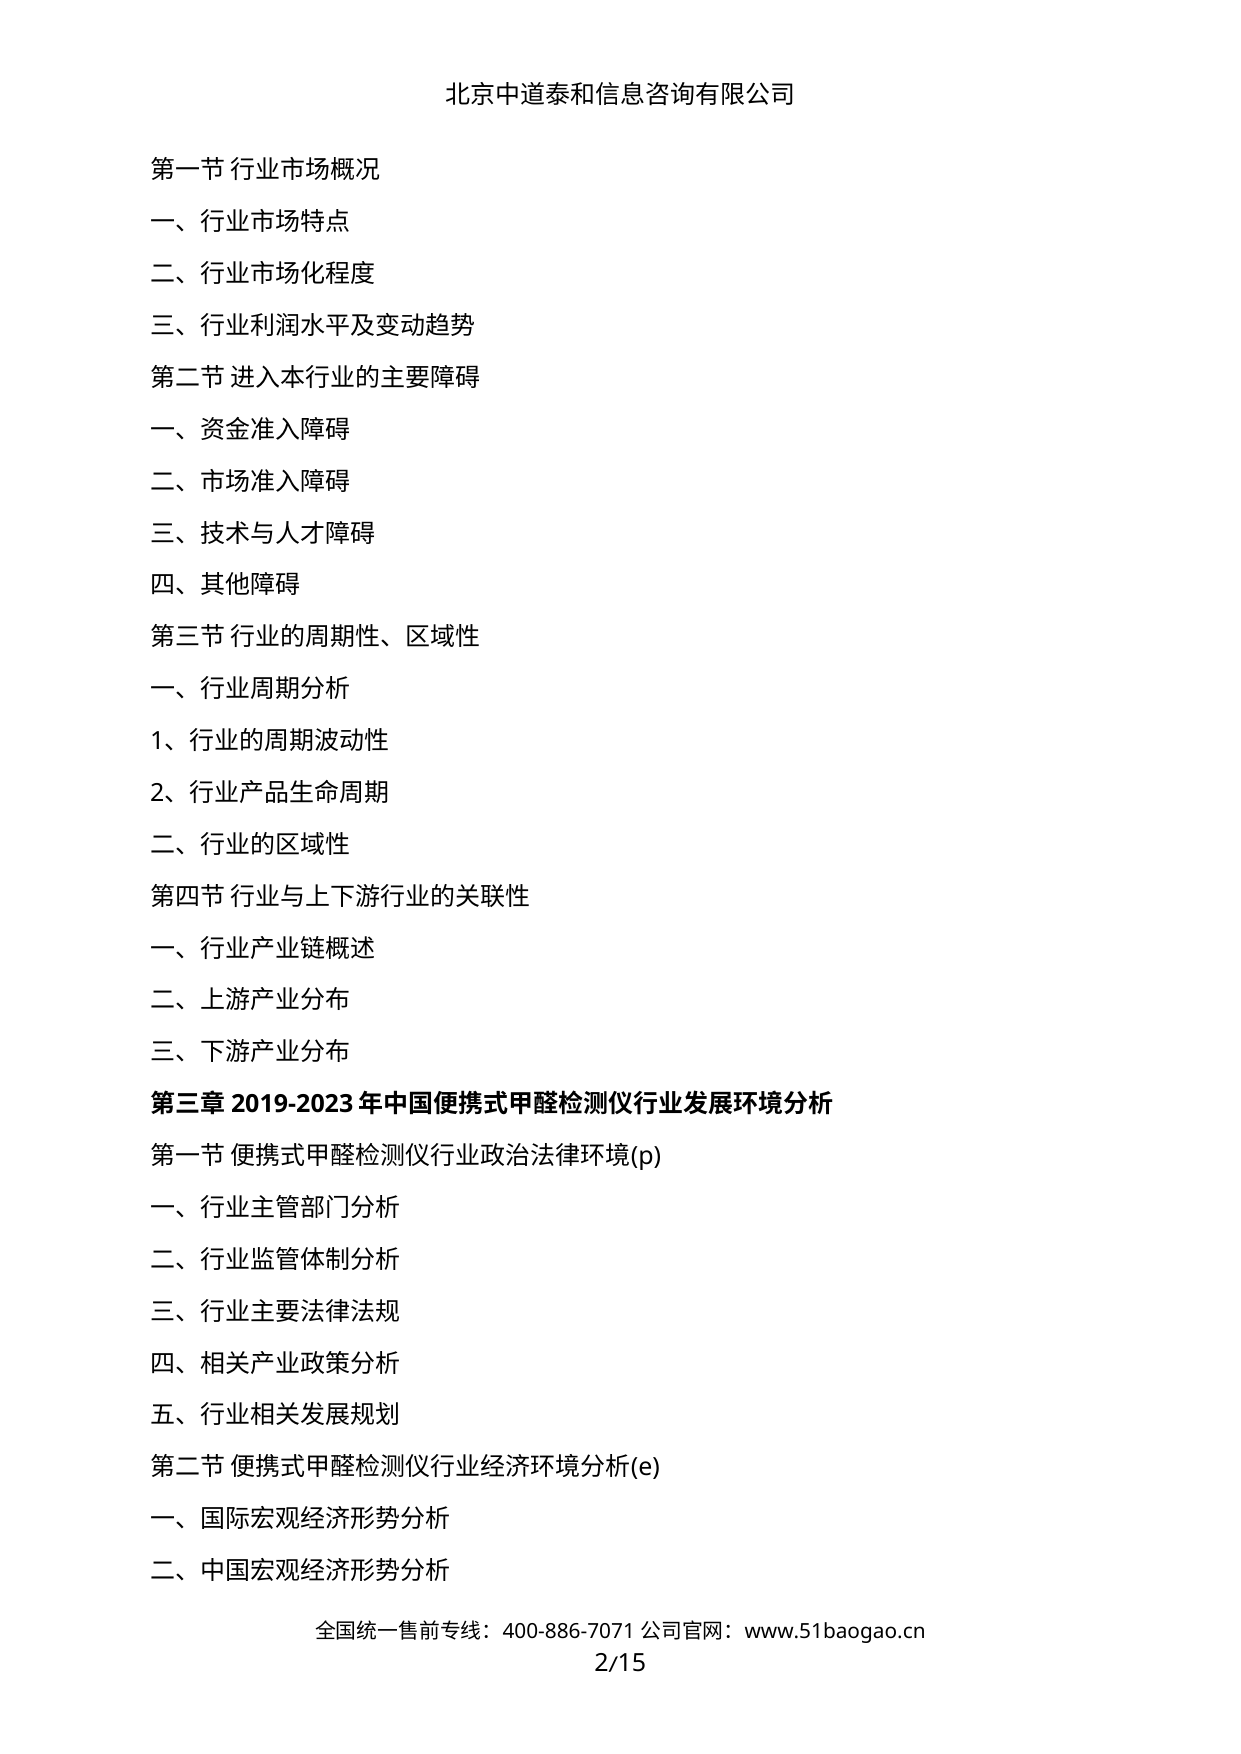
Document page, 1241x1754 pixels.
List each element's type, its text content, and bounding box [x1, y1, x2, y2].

text 三、行业利润水平及变动趋势 [150, 306, 1090, 342]
text 四、其他障碍 [150, 565, 1090, 601]
text 第三节 行业的周期性、区域性 [150, 617, 1090, 653]
text 三、下游产业分布 [150, 1032, 1090, 1068]
text 第一节 行业市场概况 [150, 150, 1090, 186]
text 二、市场准入障碍 [150, 461, 1090, 497]
text 1、行业的周期波动性 [150, 721, 1090, 757]
text 二、行业市场化程度 [150, 254, 1090, 290]
text 一、行业市场特点 [150, 202, 1090, 238]
text 二、行业监管体制分析 [150, 1239, 1090, 1276]
text 一、行业周期分析 [150, 669, 1090, 705]
text 二、上游产业分布 [150, 980, 1090, 1016]
text 二、行业的区域性 [150, 824, 1090, 861]
text 第二节 进入本行业的主要障碍 [150, 357, 1090, 394]
text 一、行业主管部门分析 [150, 1187, 1090, 1224]
text 一、行业产业链概述 [150, 928, 1090, 964]
text 三、行业主要法律法规 [150, 1291, 1090, 1327]
text 第一节 便携式甲醛检测仪行业政治法律环境(p) [150, 1136, 1090, 1172]
text 第四节 行业与上下游行业的关联性 [150, 876, 1090, 912]
text 三、技术与人才障碍 [150, 513, 1090, 549]
text 四、相关产业政策分析 [150, 1343, 1090, 1379]
text 五、行业相关发展规划 [150, 1395, 1090, 1431]
text 第二节 便携式甲醛检测仪行业经济环境分析(e) [150, 1447, 1090, 1483]
text 二、中国宏观经济形势分析 [150, 1551, 1090, 1587]
text 一、资金准入障碍 [150, 409, 1090, 446]
text 第三章 2019-2023年中国便携式甲醛检测仪行业发展环境分析 [150, 1084, 1090, 1120]
text 一、国际宏观经济形势分析 [150, 1499, 1090, 1535]
text 2、行业产品生命周期 [150, 772, 1090, 809]
